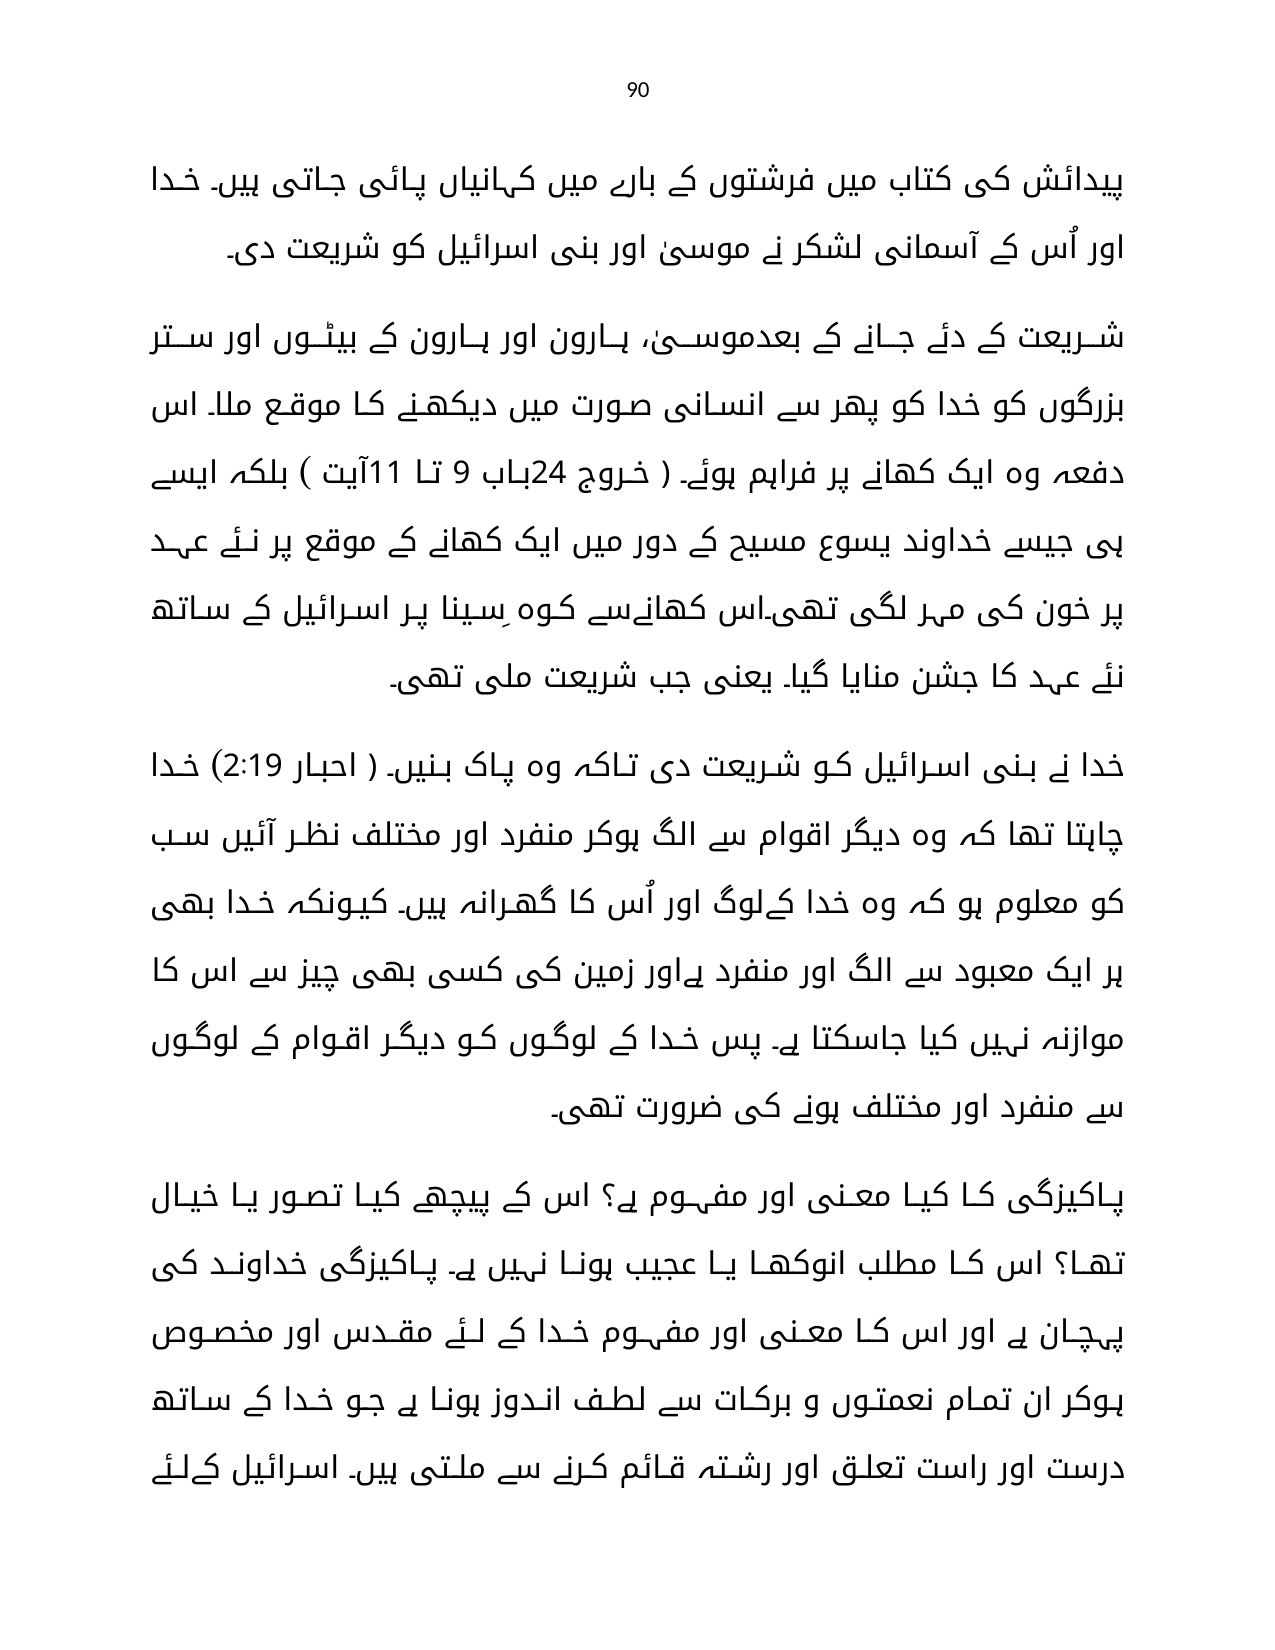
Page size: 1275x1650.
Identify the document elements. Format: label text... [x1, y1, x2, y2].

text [150, 150, 1125, 277]
text خدا نے بنی اسرائیل کو شریعت دی تاکہ وہ پاک بنیں۔ ( احبار 2:19) خدا چاہتا تھا کہ وہ دیگر اقوام سے الگ ہوکر منفرد اور مختلف نظر آئیں سب کو معلوم ہو کہ وہ خدا کےلوگ اور اُس کا گھرانہ ہیں۔ کیونکہ خدا بھی ہر ایک معبود سے الگ اور منفرد ہےاور زمین کی کسی بھی چیز سے اس کا موازنہ نہیں کیا جاسکتا ہے۔ پس خدا کے لوگوں کو دیگر اقوام کے لوگوں سے منفرد اور مختلف ہونے کی ضرورت تھی۔ [150, 737, 1125, 1137]
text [150, 1166, 1125, 1498]
text شریعت کے دئے جانے کے بعدموسیٰ، ہارون اور ہارون کے بیٹوں اور ستر بزرگوں کو خدا کو پھر سے انسانی صورت میں دیکھنے کا موقع ملا۔ اس دفعہ وہ ایک کھانے پر فراہم ہوئے۔ ( خروج 24باب 9 تا 11آیت ) بلکہ ایسے ہی جیسے خداوند یسوع مسیح کے دور میں ایک کھانے کے موقع پر نئے عہد پر خون کی مہر لگی تھی۔اس کھانےسے کوہ ِسینا پر اسرائیل کے ساتھ نئے عہد کا جشن منایا گیا۔ یعنی جب شریعت ملی تھی۔ [150, 307, 1125, 707]
